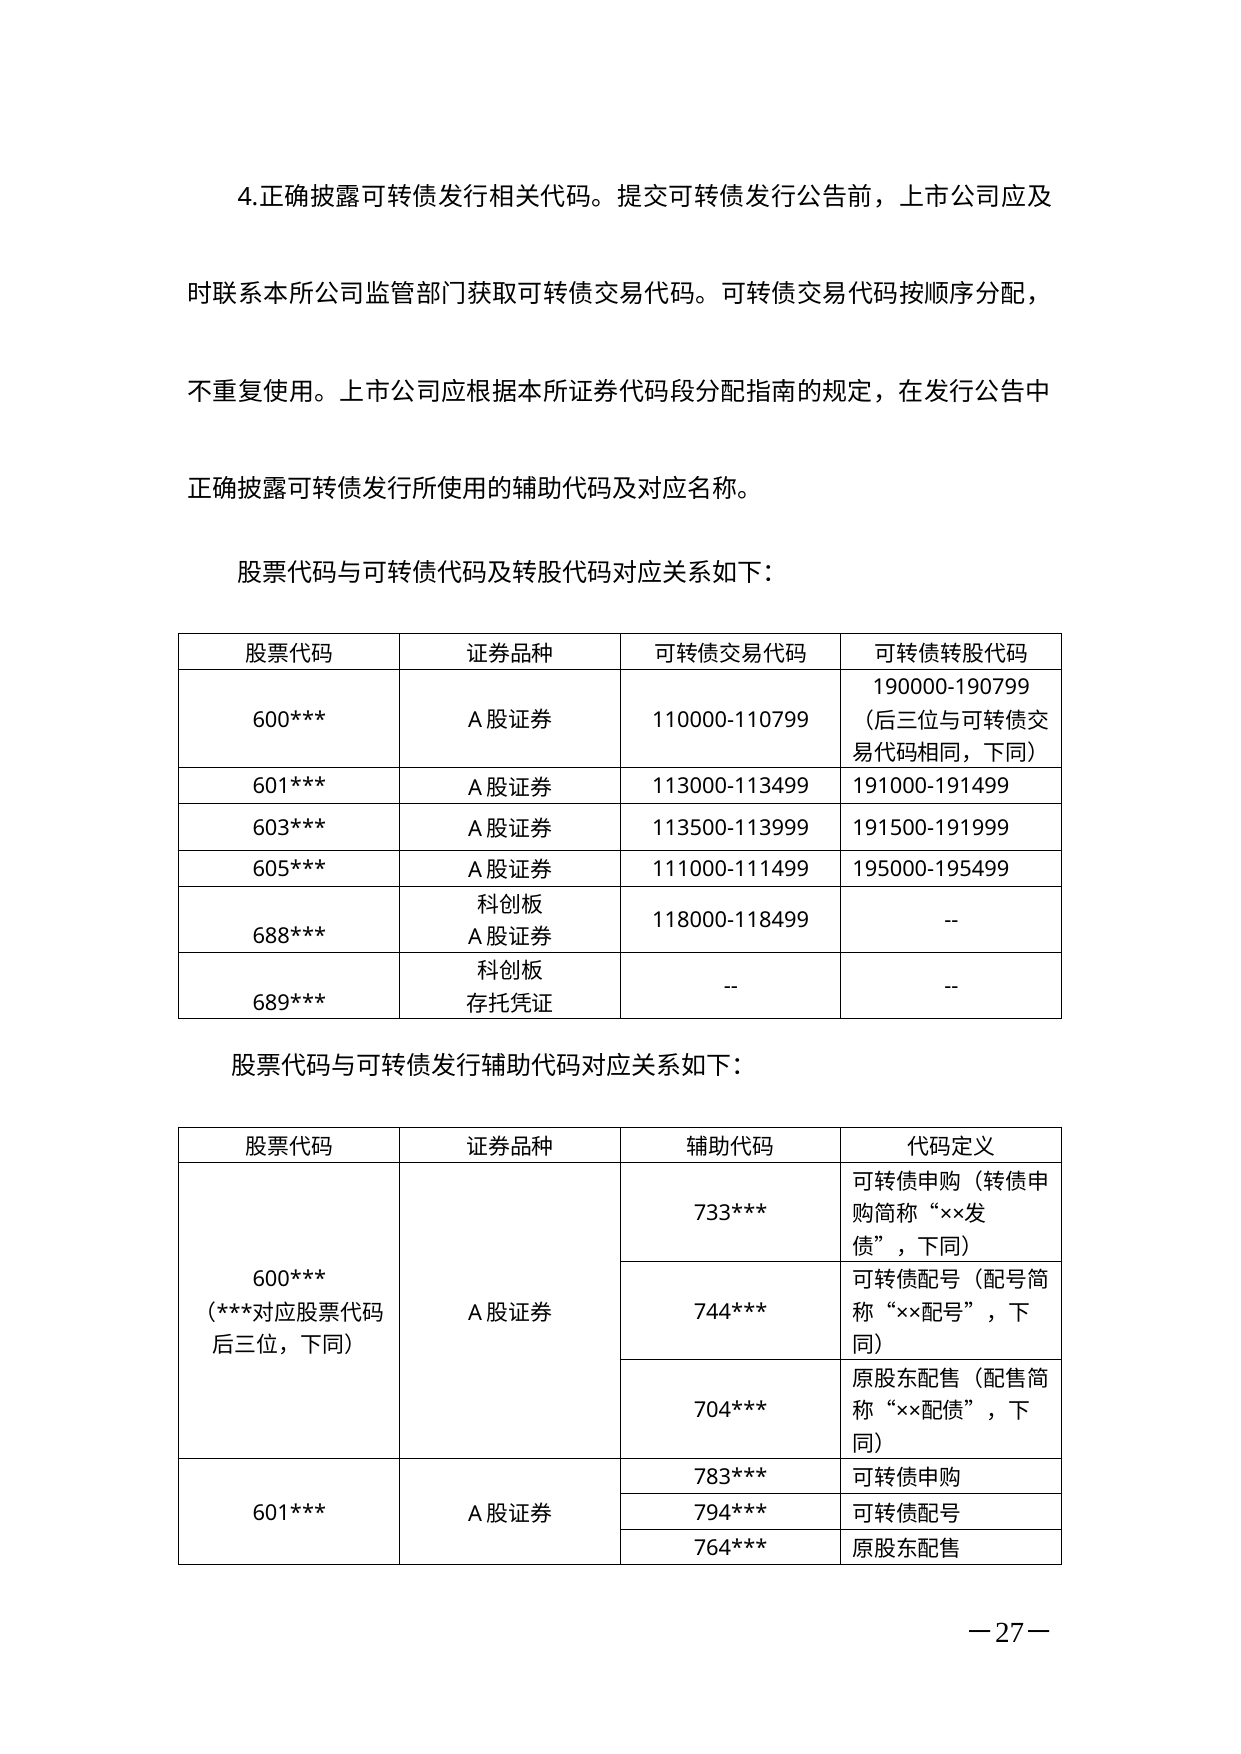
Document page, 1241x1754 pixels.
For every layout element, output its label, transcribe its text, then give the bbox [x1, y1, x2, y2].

table_cell 600*** [179, 670, 399, 767]
table_cell 118000-118499 [621, 887, 840, 952]
table_cell 195000-195499 [841, 851, 1061, 886]
table_header 股票代码 [179, 1128, 399, 1162]
table_cell 113500-113999 [621, 804, 840, 850]
table_cell 113000-113499 [621, 768, 840, 803]
table_header 可转债转股代码 [841, 634, 1061, 669]
table_cell 原股东配售 [841, 1530, 1061, 1564]
table_cell 794*** [621, 1494, 840, 1529]
table_cell 191500-191999 [841, 804, 1061, 850]
table_cell 603*** [179, 804, 399, 850]
table_header 证券品种 [400, 634, 620, 669]
table_cell 689*** [179, 953, 399, 1018]
table_header 证券品种 [400, 1128, 620, 1162]
table_cell 190000-190799 （后三位与可转债交易代码相同，下同） [841, 670, 1061, 767]
table_header 辅助代码 [621, 1128, 840, 1162]
table_cell 科创板 存托凭证 [400, 953, 620, 1018]
table_cell 733*** [621, 1163, 840, 1261]
table_cell 可转债配号 [841, 1494, 1061, 1529]
table_cell 可转债申购（转债申购简称“××发债”，下同） [841, 1163, 1061, 1261]
table_header 股票代码 [179, 634, 399, 669]
table_cell A股证券 [400, 851, 620, 886]
table_cell 191000-191499 [841, 768, 1061, 803]
table_cell A股证券 [400, 768, 620, 803]
table_cell 600*** （***对应股票代码后三位，下同） [179, 1163, 399, 1458]
table_cell 764*** [621, 1530, 840, 1564]
table_cell 111000-111499 [621, 851, 840, 886]
table_cell 110000-110799 [621, 670, 840, 767]
table_cell -- [841, 887, 1061, 952]
table_cell A股证券 [400, 670, 620, 767]
table_cell A股证券 [400, 1459, 620, 1564]
table_cell -- [621, 953, 840, 1018]
table_cell 601*** [179, 768, 399, 803]
table_cell 601*** [179, 1459, 399, 1564]
text 股票代码与可转债发行辅助代码对应关系如下： [187, 1031, 1053, 1096]
table_cell 可转债配号（配号简称“××配号”，下同） [841, 1262, 1061, 1359]
table_cell 605*** [179, 851, 399, 886]
table_cell A股证券 [400, 804, 620, 850]
table_cell -- [841, 953, 1061, 1018]
table_cell 783*** [621, 1459, 840, 1493]
table_header 代码定义 [841, 1128, 1061, 1162]
table_cell 688*** [179, 887, 399, 952]
table_cell 744*** [621, 1262, 840, 1359]
table_cell 科创板 A股证券 [400, 887, 620, 952]
table_cell A股证券 [400, 1163, 620, 1458]
table_cell 可转债申购 [841, 1459, 1061, 1493]
table_header 可转债交易代码 [621, 634, 840, 669]
table_cell 原股东配售（配售简称“××配债”，下同） [841, 1360, 1061, 1458]
table_cell 704*** [621, 1360, 840, 1458]
text 4.正确披露可转债发行相关代码。提交可转债发行公告前，上市公司应及时联系本所公司监管部门获取可转债交易代码。可转债交易代码按顺序分配，不重复使用。上市公司应根据本所证券代码段分配指南的规定，在发行公告中正确披露可转债发行所使用的辅助代码及对应名称。 [187, 162, 1053, 519]
text 股票代码与可转债代码及转股代码对应关系如下： [187, 538, 1053, 603]
